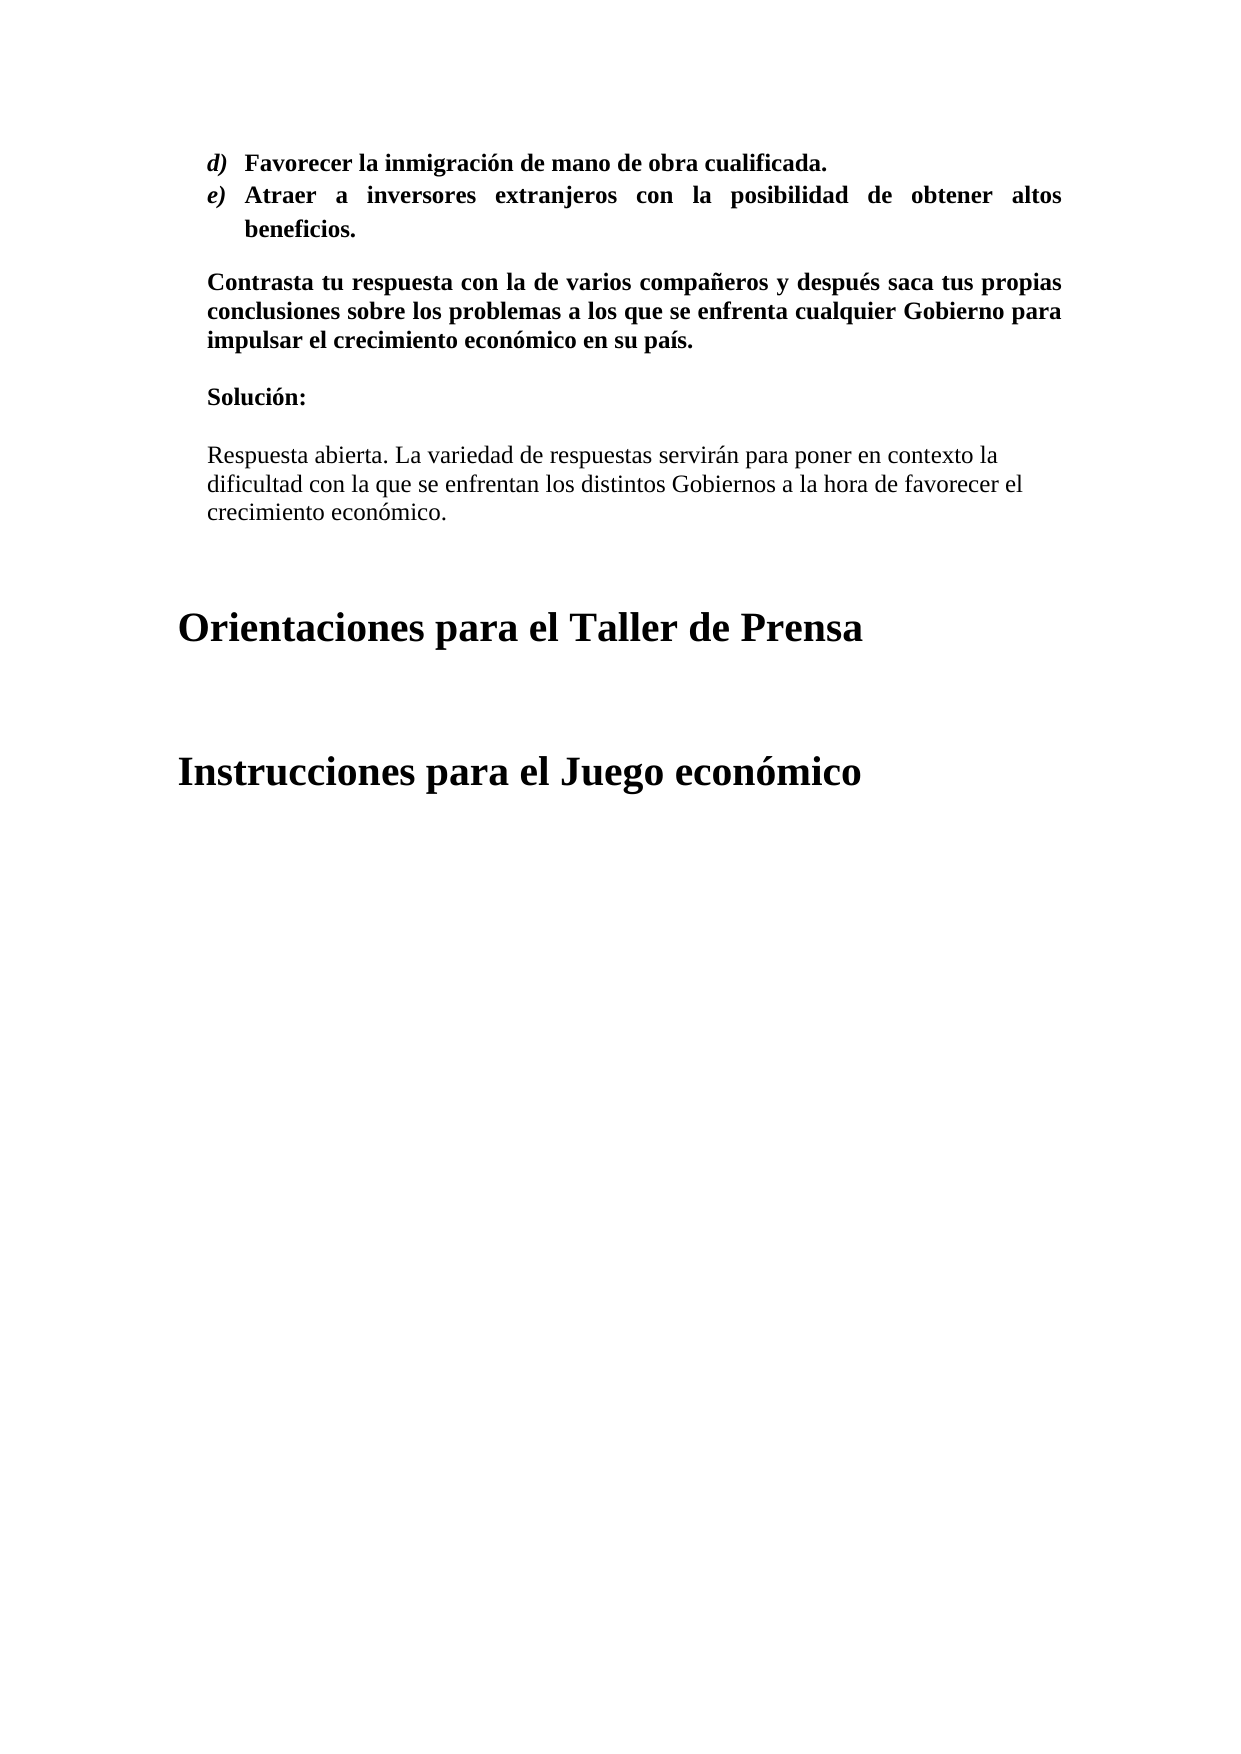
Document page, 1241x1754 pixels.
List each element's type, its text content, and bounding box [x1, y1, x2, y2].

text Instrucciones para el Juego económico [177, 747, 1063, 794]
list Atraer a inversores extranjeros con la posibilidad de obtener altos beneficios. [207, 181, 1063, 242]
text Solución: [177, 382, 1063, 411]
text Contrasta tu respuesta con la de varios compañeros y después saca tus propias conclusiones sobre los problemas a los que se enfrenta cualquier Gobierno para impulsar el crecimiento económico en su país. [207, 267, 1063, 354]
text Orientaciones para el Taller de Prensa [177, 603, 1063, 651]
list Favorecer la inmigración de mano de obra cualificada. [207, 148, 1063, 176]
text Respuesta abierta. La variedad de respuestas servirán para poner en contexto la dificultad con la que se enfrentan los distintos Gobiernos a la hora de favorecer el crecimiento económico. [207, 440, 1063, 526]
